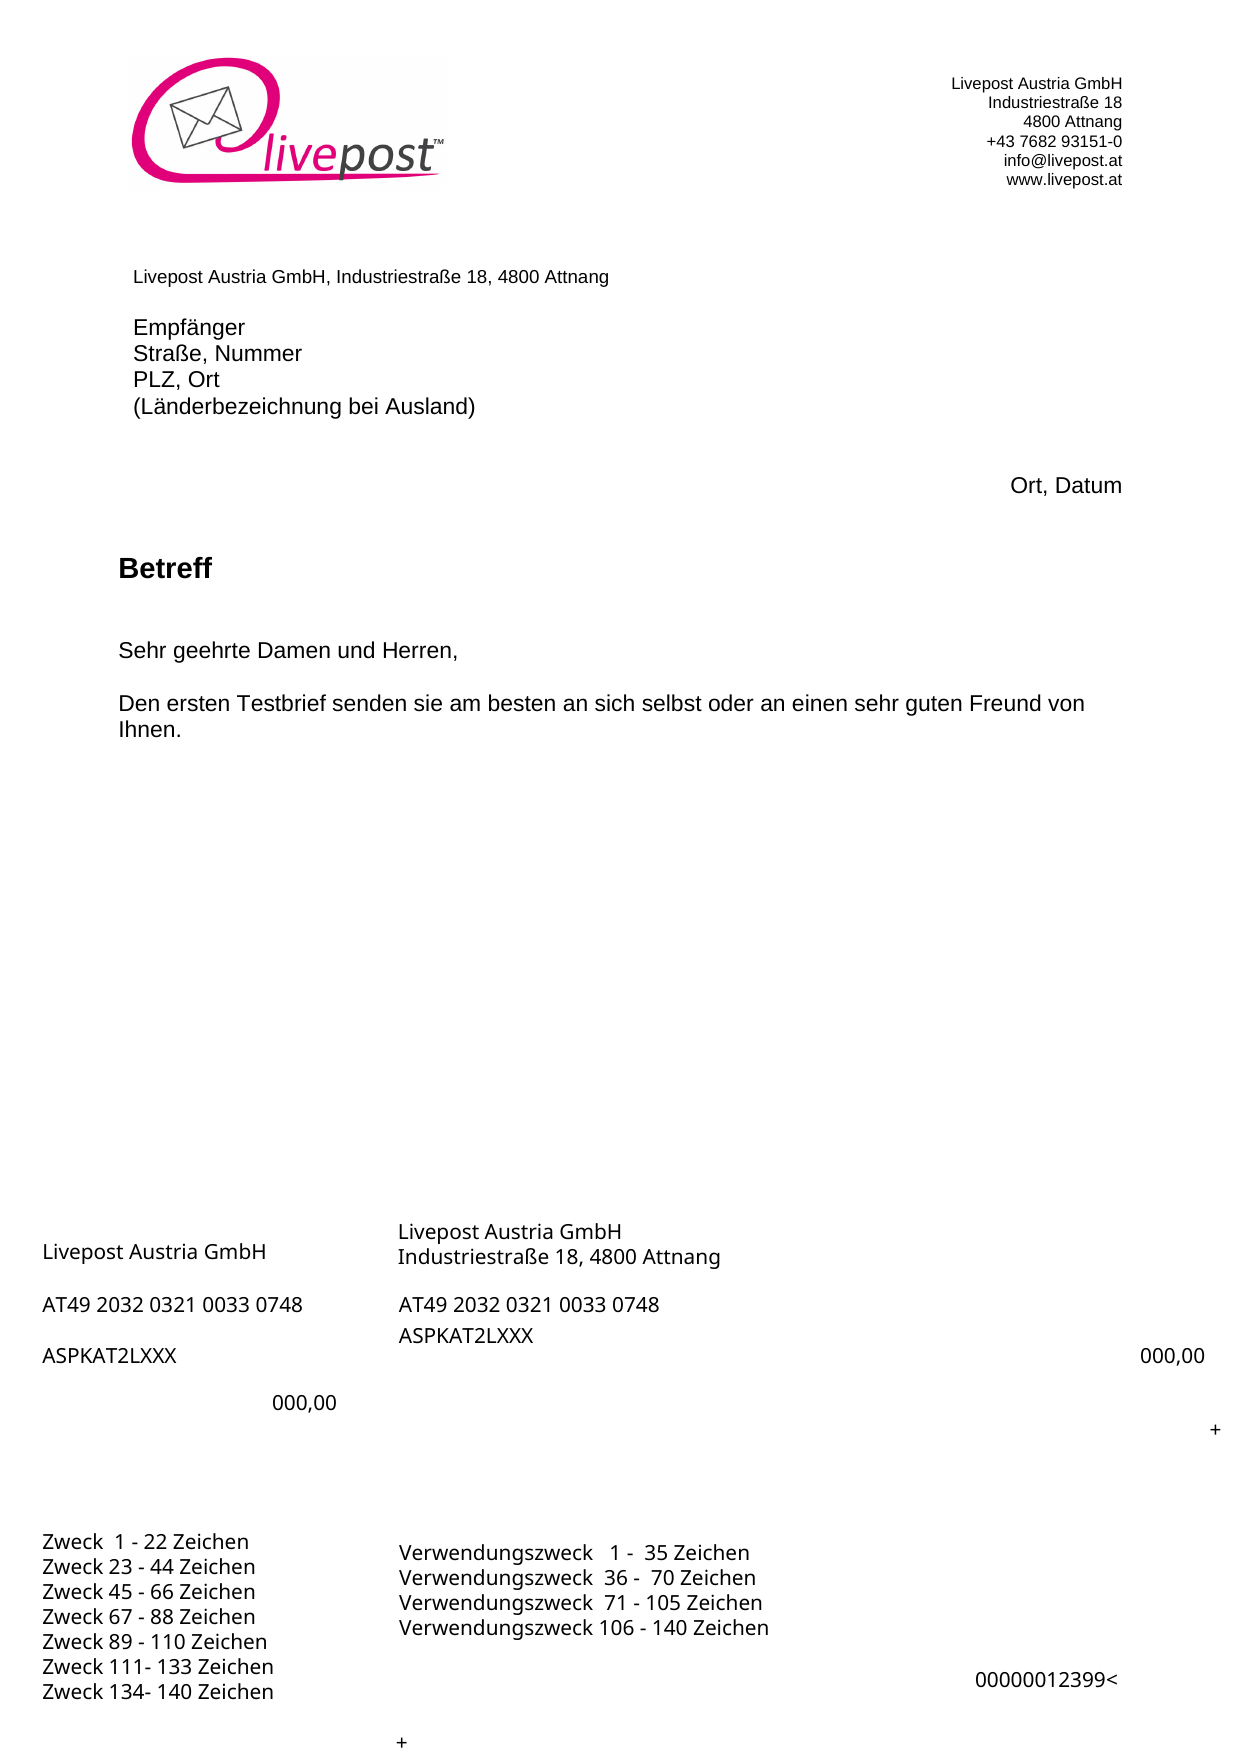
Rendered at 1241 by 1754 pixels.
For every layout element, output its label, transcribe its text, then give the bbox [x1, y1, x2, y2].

text + [396, 1710, 413, 1754]
text PLZ, Ort [133, 366, 1122, 393]
text Livepost Austria GmbH, Industriestraße 18, 4800 Attnang [133, 266, 1122, 287]
text Zweck 45 - 66 Zeichen [42, 1580, 333, 1605]
text 000,00 [945, 1323, 1205, 1366]
text Zweck 67 - 88 Zeichen [42, 1605, 333, 1630]
text Den ersten Testbrief senden sie am besten an sich selbst oder an einen sehr guten Freund von Ihnen. [118, 690, 1122, 743]
text Verwendungszweck 106 - 140 Zeichen [399, 1615, 1223, 1640]
text Betreff [118, 551, 1122, 584]
text ASPKAT2LXXX [399, 1323, 657, 1348]
text AT49 2032 0321 0033 0748 [399, 1273, 1197, 1315]
text Zweck 1 - 22 Zeichen [42, 1530, 333, 1555]
text Zweck 89 - 110 Zeichen [42, 1630, 333, 1655]
text Zweck 111- 133 Zeichen [42, 1655, 333, 1680]
text + [1209, 1398, 1227, 1442]
text Verwendungszweck 36 - 70 Zeichen [399, 1565, 1223, 1590]
text Verwendungszweck 71 - 105 Zeichen [399, 1590, 1223, 1615]
text Livepost Austria GmbH [398, 1220, 1227, 1245]
text 00000012399< [975, 1648, 1152, 1695]
text AT49 2032 0321 0033 0748 [42, 1273, 360, 1317]
text Industriestraße 18, 4800 Attnang [398, 1245, 1227, 1268]
text (Länderbezeichnung bei Ausland) [133, 393, 1122, 419]
picture [129, 54, 446, 190]
text ASPKAT2LXXX [42, 1323, 359, 1369]
text Zweck 23 - 44 Zeichen [42, 1555, 333, 1580]
text 000,00 [77, 1370, 337, 1413]
text Livepost Austria GmbH [42, 1220, 360, 1265]
text Empfänger [133, 314, 1122, 340]
text Zweck 134- 140 Zeichen [42, 1680, 333, 1705]
text Straße, Nummer [133, 340, 1122, 366]
text Ort, Datum [118, 472, 1122, 498]
text Sehr geehrte Damen und Herren, [118, 637, 1122, 663]
text Verwendungszweck 1 - 35 Zeichen [399, 1540, 1223, 1565]
